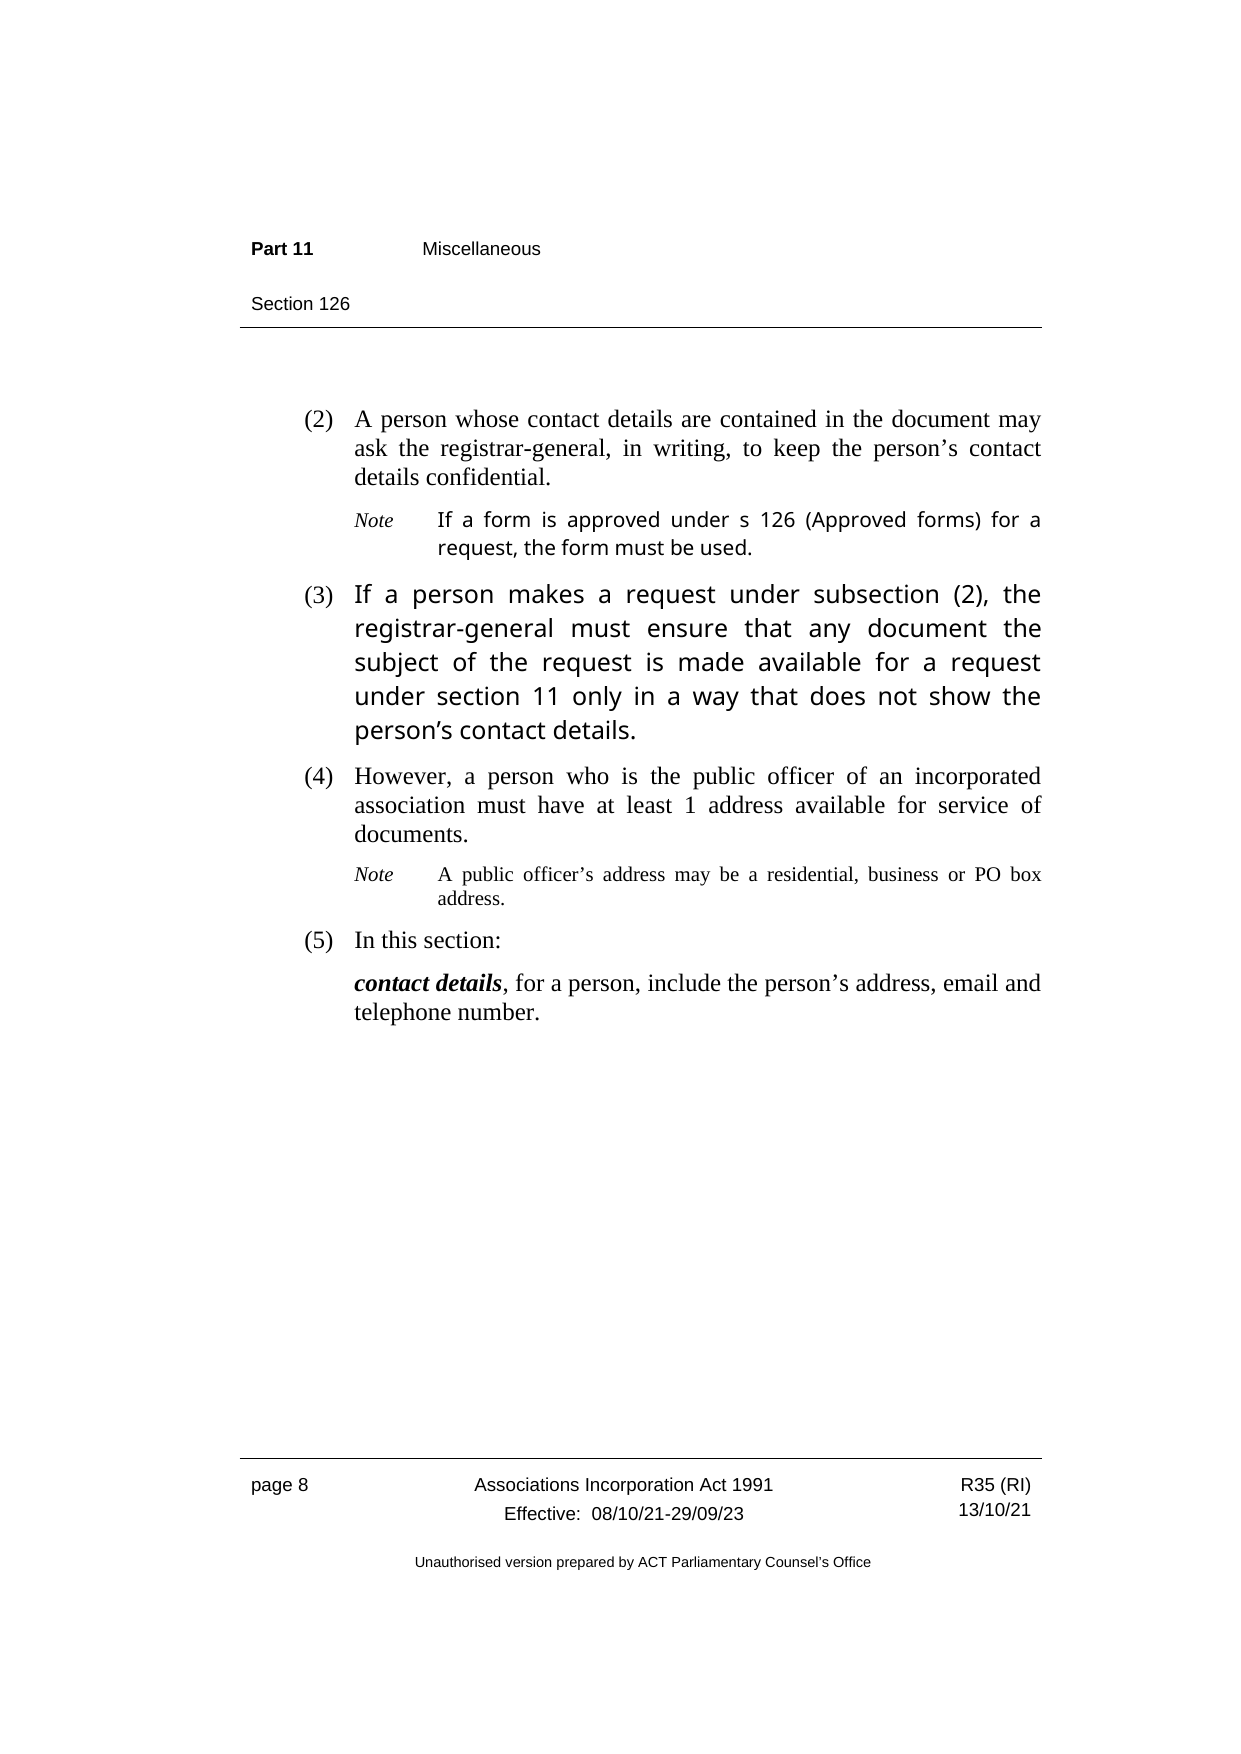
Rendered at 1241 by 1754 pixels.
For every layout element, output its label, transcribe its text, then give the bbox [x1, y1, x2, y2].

text (5) In this section: [239, 925, 1042, 954]
text (2) A person whose contact details are contained in the document may ask the registrar-general, in writing, to keep the person’s contact details confidential. [239, 404, 1042, 490]
text (3) If a person makes a request under subsection (2), the registrar-general must ensure that any document the subject of the request is made available for a request under section 11 only in a way that does not show the person’s contact details. [239, 576, 1042, 747]
text (4) However, a person who is the public officer of an incorporated association must have at least 1 address available for service of documents. [239, 761, 1042, 848]
text contact details, for a person, include the person’s address, email and telephone number. [354, 968, 1042, 1026]
text Note If a form is approved under s 126 (Approved forms) for a request, the form must be used. [354, 505, 1042, 562]
text Note A public officer’s address may be a residential, business or PO box address. [354, 862, 1042, 910]
